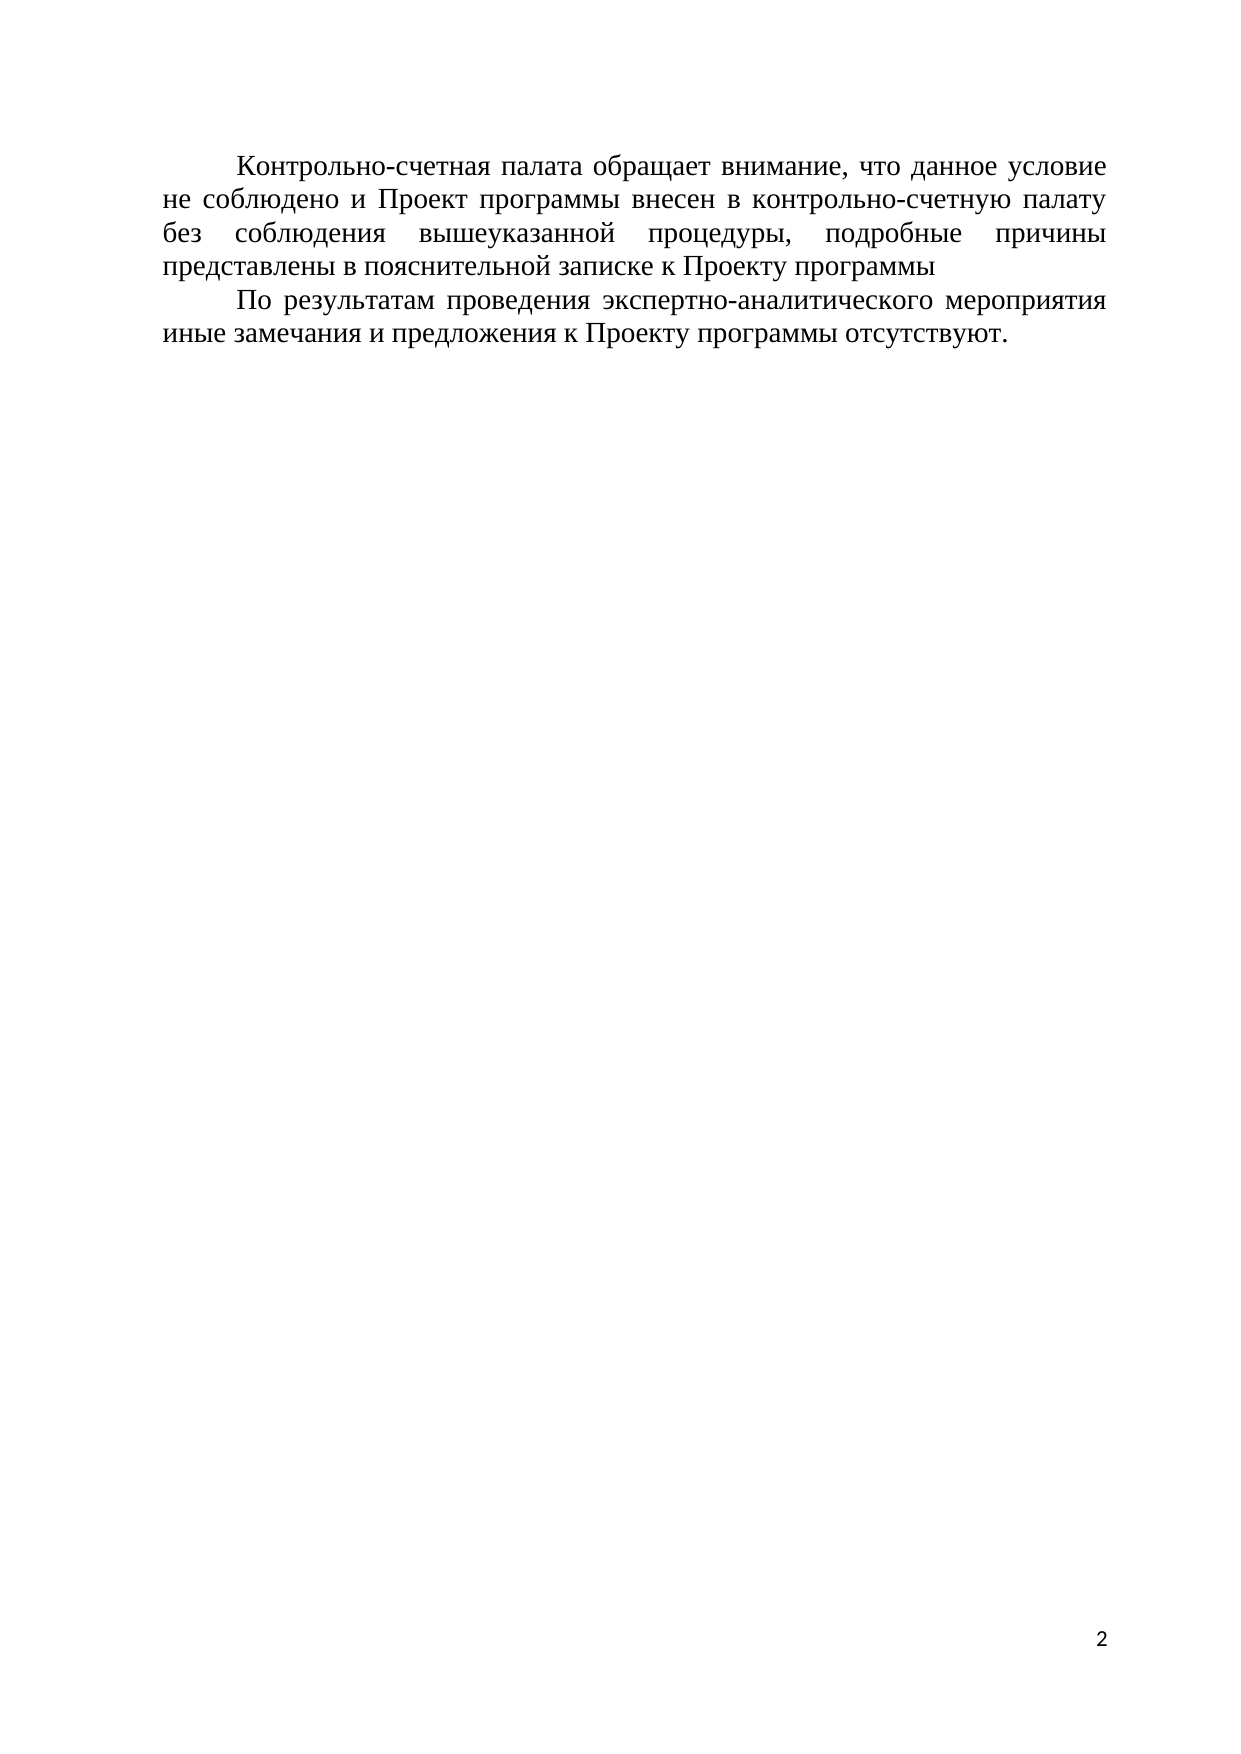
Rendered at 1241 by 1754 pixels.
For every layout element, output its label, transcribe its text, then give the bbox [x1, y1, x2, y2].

text Контрольно-счетная палата обращает внимание, что данное условие не соблюдено и Проект программы внесен в контрольно-счетную палату без соблюдения вышеуказанной процедуры, подробные причины представлены в пояснительной записке к Проекту программы [162, 148, 1107, 282]
text По результатам проведения экспертно-аналитического мероприятия иные замечания и предложения к Проекту программы отсутствуют. [162, 282, 1107, 349]
